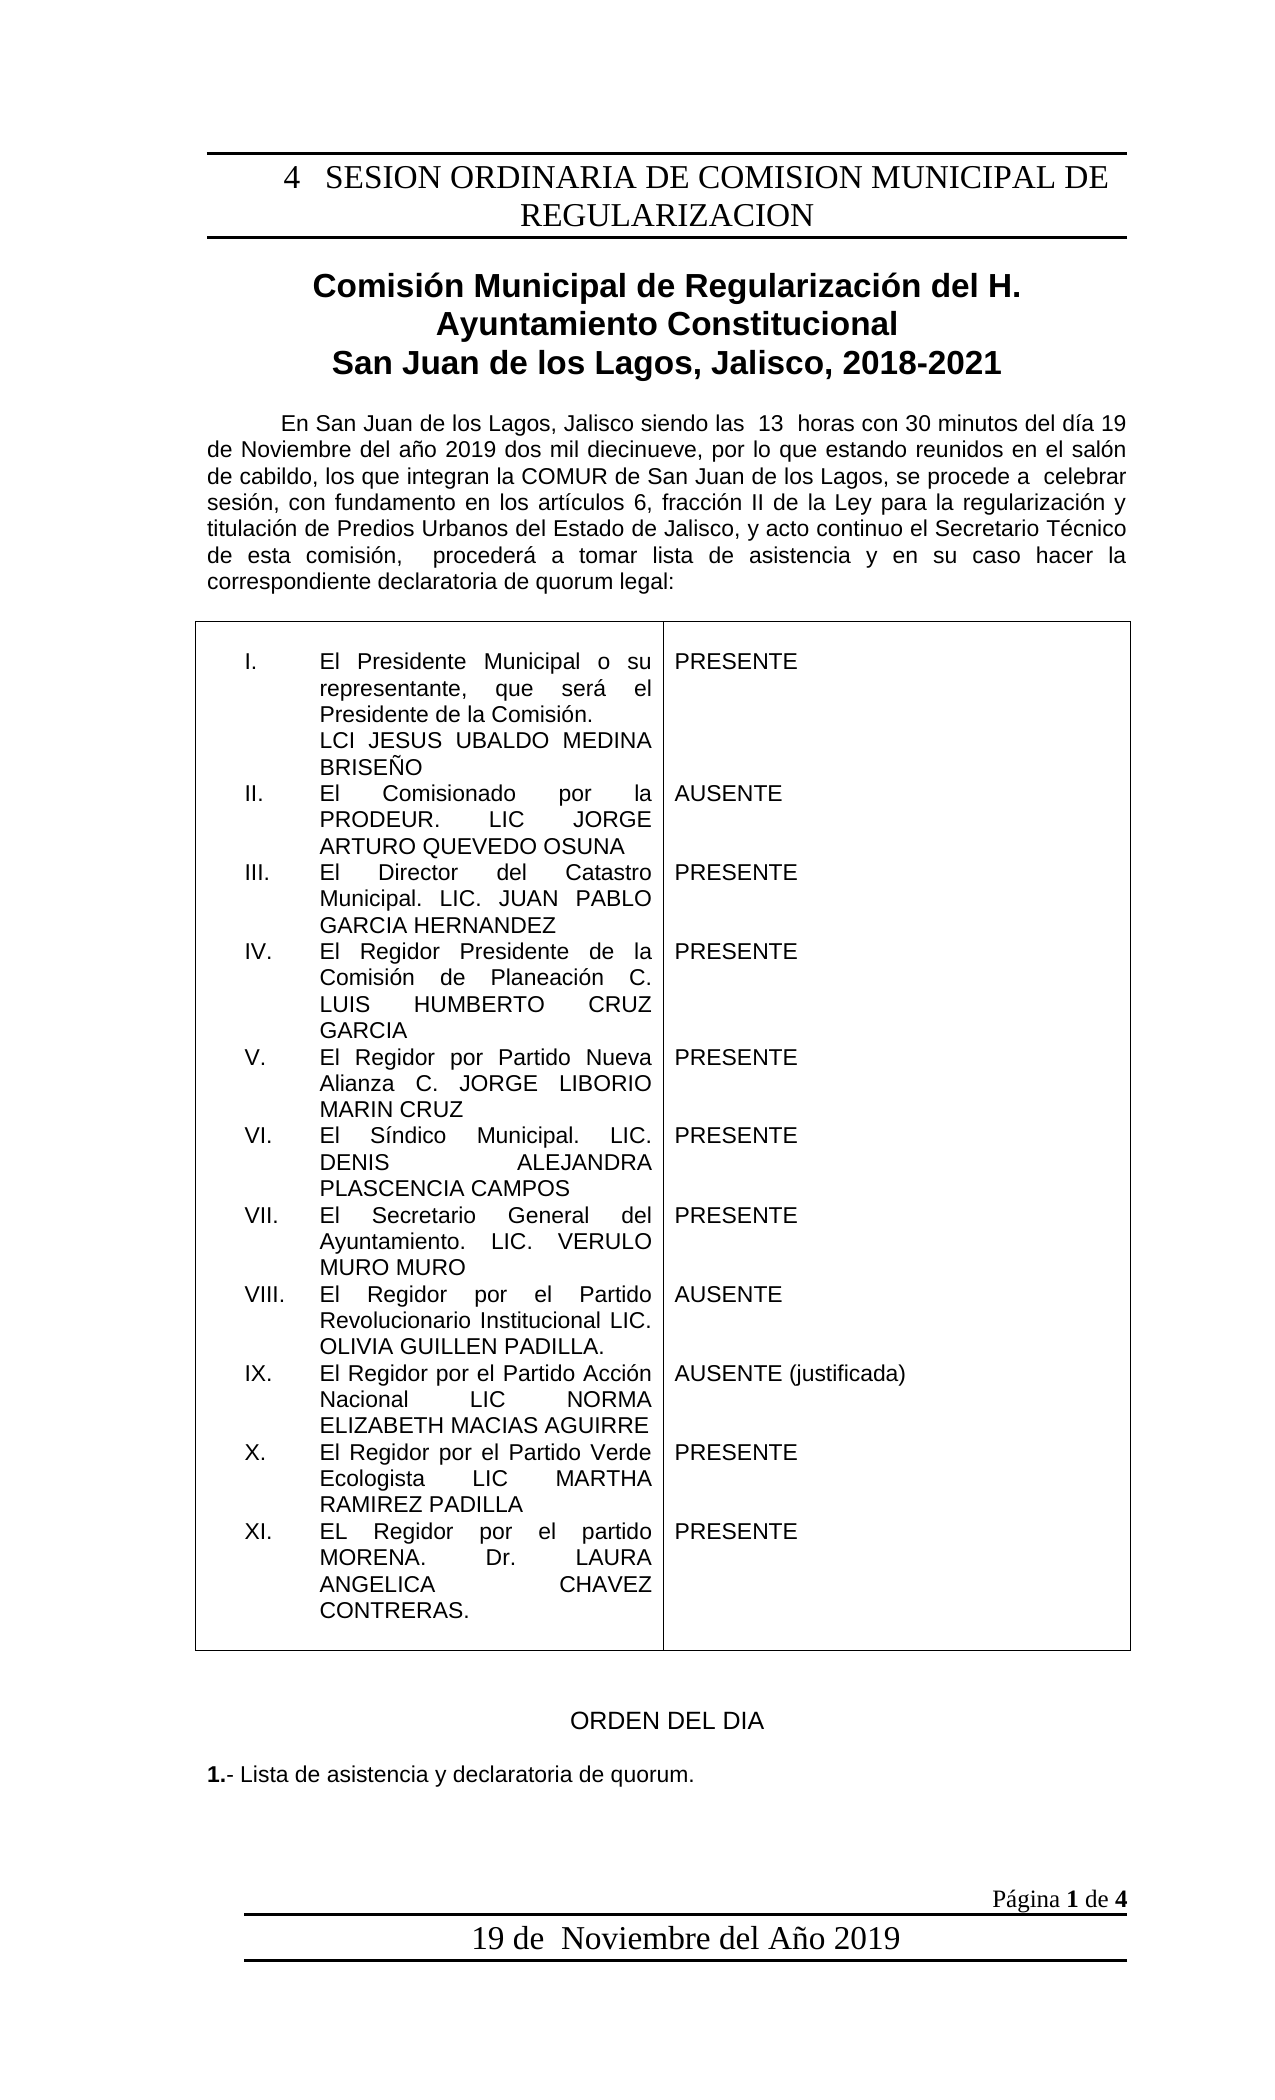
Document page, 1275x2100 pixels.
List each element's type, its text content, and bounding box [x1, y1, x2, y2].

text Comisión Municipal de Regularización del H. Ayuntamiento Constitucional [207, 266, 1127, 343]
table_header PRESENTE AUSENTE PRESENTE PRESENTE PRESENTE PRESENTE PRESENTE AUSENTE AUSENTE (justificada) PRESENTE PRESENTE [664, 622, 1130, 1649]
table_header El Presidente Municipal o su representante, que será el Presidente de la Comisión. LCI JESUS UBALDO MEDINA BRISEÑO El Comisionado por la PRODEUR. LIC JORGE ARTURO QUEVEDO OSUNA El Director del Catastro Municipal. LIC. JUAN PABLO GARCIA HERNANDEZ El Regidor Presidente de la Comisión de Planeación C. LUIS HUMBERTO CRUZ GARCIA El Regidor por Partido Nueva Alianza C. JORGE LIBORIO MARIN CRUZ El Síndico Municipal. LIC. DENIS ALEJANDRA PLASCENCIA CAMPOS El Secretario General del Ayuntamiento. LIC. VERULO MURO MURO El Regidor por el Partido Revolucionario Institucional LIC. OLIVIA GUILLEN PADILLA. El Regidor por el Partido Acción Nacional LIC NORMA ELIZABETH MACIAS AGUIRRE El Regidor por el Partido Verde Ecologista LIC MARTHA RAMIREZ PADILLA EL Regidor por el partido MORENA. Dr. LAURA ANGELICA CHAVEZ CONTRERAS. [196, 622, 663, 1649]
text 1.- Lista de asistencia y declaratoria de quorum. [207, 1761, 1127, 1787]
text En San Juan de los Lagos, Jalisco siendo las 13 horas con 30 minutos del día 19 de Noviembre del año 2019 dos mil diecinueve, por lo que estando reunidos en el salón de cabildo, los que integran la COMUR de San Juan de los Lagos, se procede a celebrar sesión, con fundamento en los artículos 6, fracción II de la Ley para la regularización y titulación de Predios Urbanos del Estado de Jalisco, y acto continuo el Secretario Técnico de esta comisión, procederá a tomar lista de asistencia y en su caso hacer la correspondiente declaratoria de quorum legal: [207, 410, 1127, 594]
text San Juan de los Lagos, Jalisco, 2018-2021 [207, 343, 1127, 381]
subtitle ORDEN DEL DIA [207, 1706, 1127, 1734]
